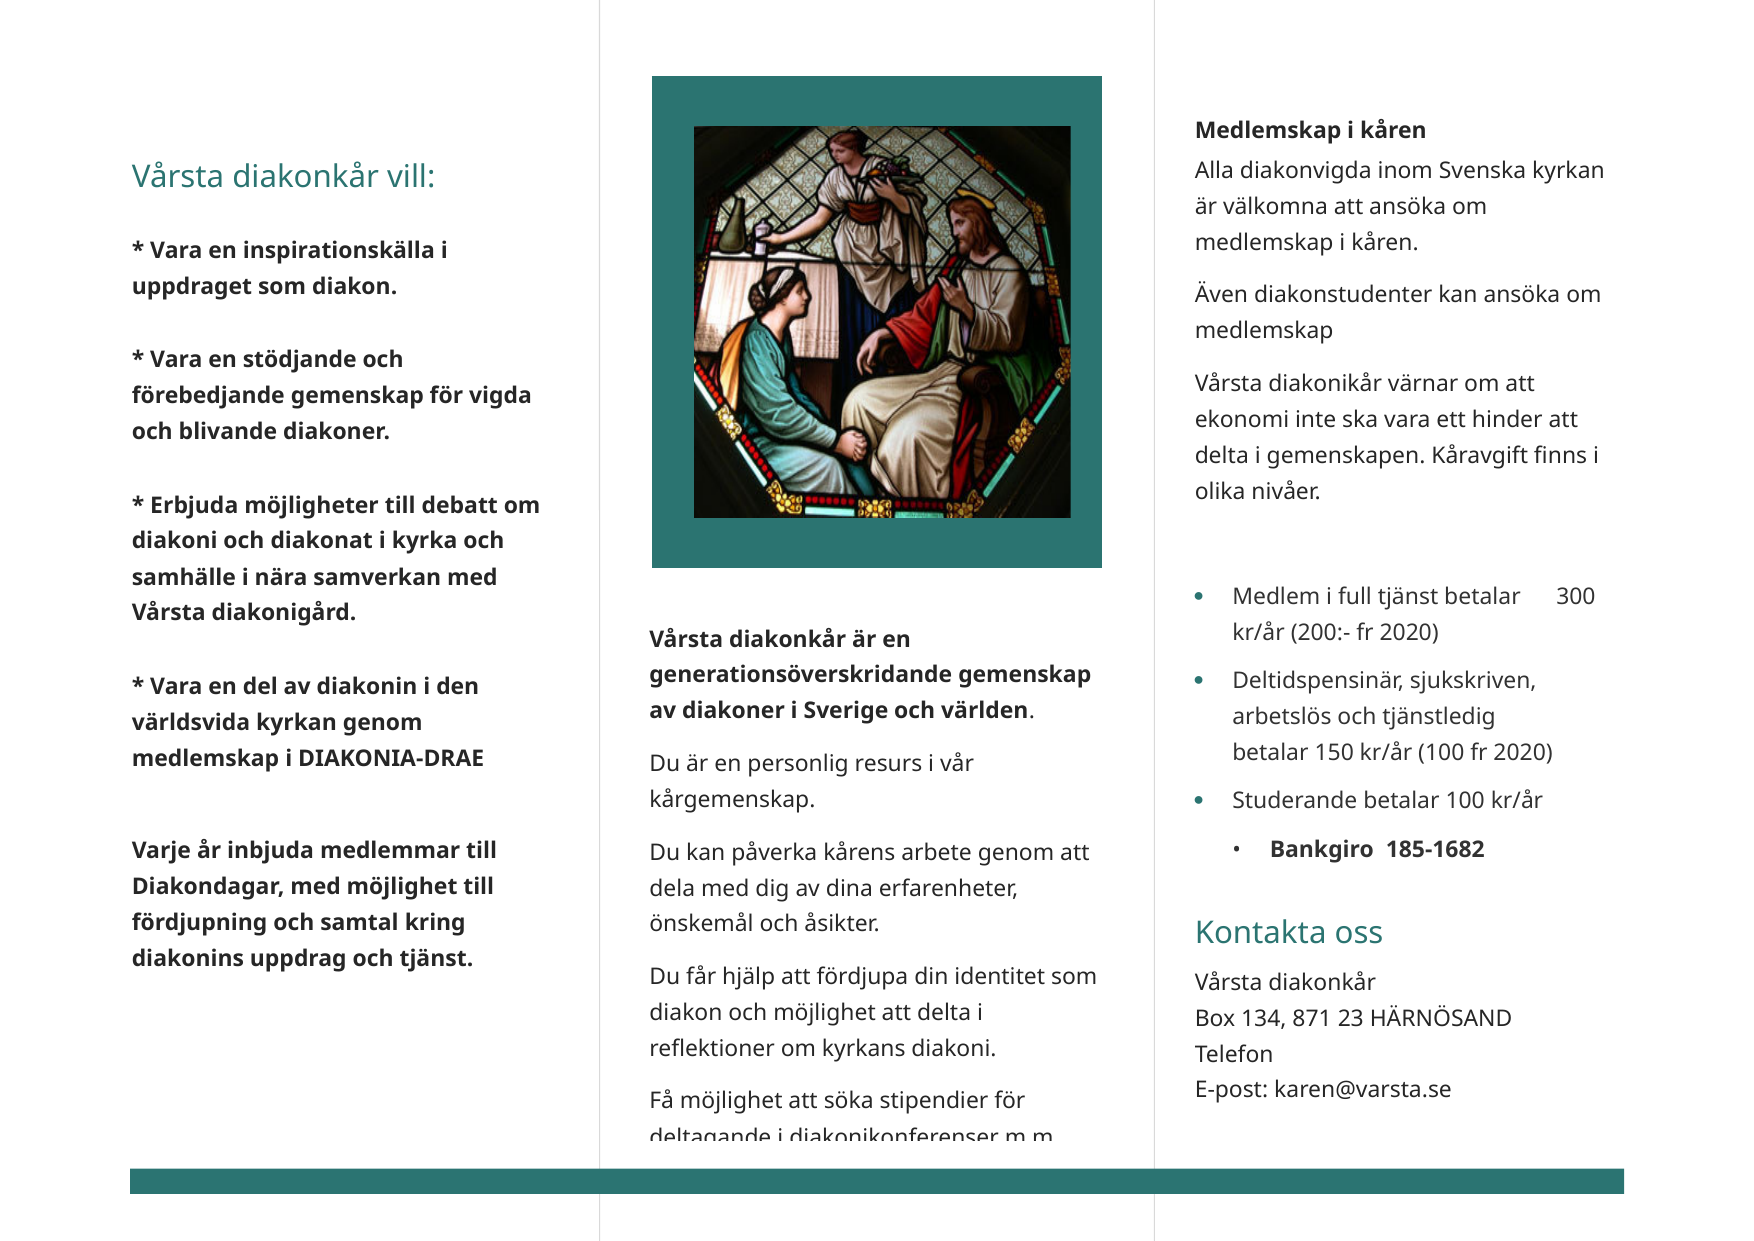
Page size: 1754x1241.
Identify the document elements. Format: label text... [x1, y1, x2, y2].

picture [694, 126, 1071, 518]
table_header Medlemskap i kåren Alla diakonvigda inom Svenska kyrkan är välkomna att ansöka om medlemskap i kåren. Även diakonstudenter kan ansöka om medlemskap Vårsta diakonikår värnar om att ekonomi inte ska vara ett hinder att delta i gemenskapen. Kåravgift finns i olika nivåer. Medlem i full tjänst betalar 300 kr/år (200:- fr 2020) Deltidspensinär, sjukskriven, arbetslös och tjänstledig betalar 150 kr/år (100 fr 2020) Studerande betalar 100 kr/år • Bankgiro 185-1682 E-post: karen@varsta.se http://varsta.se/varsta-diakonkar/ [1150, 76, 1622, 1140]
table_header Vårsta diakonkår är en generationsöverskridande gemenskap av diakoner i Sverige och världen. Du är en personlig resurs i vår kårgemenskap. Du kan påverka kårens arbete genom att dela med dig av dina erfarenheter, önskemål och åsikter. Du får hjälp att fördjupa din identitet som diakon och möjlighet att delta i reflektioner om kyrkans diakoni. Få möjlighet att söka stipendier för deltagande i diakonikonferenser m.m. [604, 76, 1149, 1140]
table_header Vårsta diakonkår vill: * Vara en inspirationskälla i uppdraget som diakon. * Vara en stödjande och förebedjande gemenskap för vigda och blivande diakoner. * Erbjuda möjligheter till debatt om diakoni och diakonat i kyrka och samhälle i nära samverkan med Vårsta diakonigård. * Vara en del av diakonin i den världsvida kyrkan genom medlemskap i DIAKONIA-DRAE Varje år inbjuda medlemmar till Diakondagar, med möjlighet till fördjupning och samtal kring diakonins uppdrag och tjänst. [132, 76, 604, 1140]
